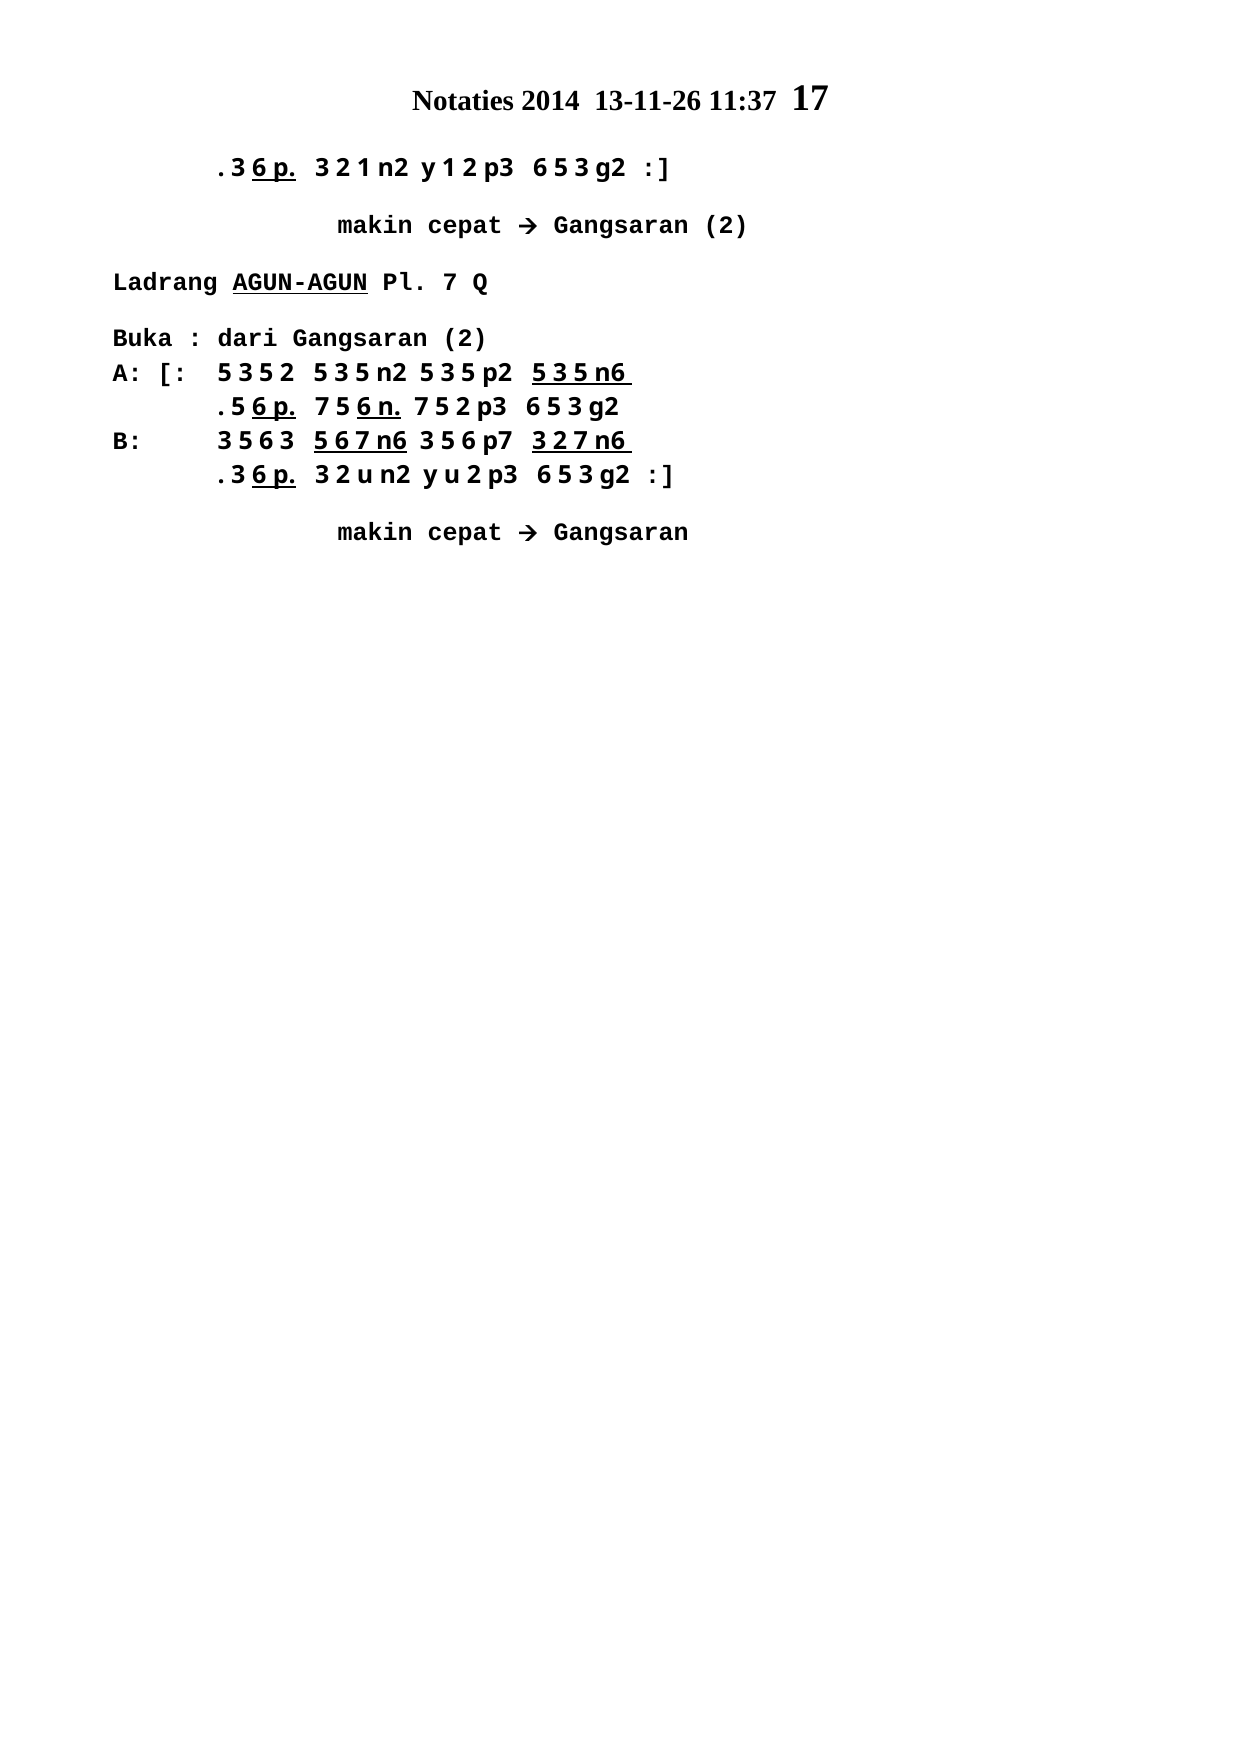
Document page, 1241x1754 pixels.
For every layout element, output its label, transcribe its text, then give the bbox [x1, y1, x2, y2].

text makin cepat Gangsaran [112, 519, 1189, 548]
text . 3 6 p. 3 2 u n2 y u 2 p3 6 5 3 g2 :] [112, 457, 1189, 491]
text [112, 354, 1189, 388]
text B: 3 5 6 3 5 6 7 n6 3 5 6 p7 3 2 7 n6 [112, 423, 1189, 457]
text . 3 6 p. 3 2 1 n2 y 1 2 p3 6 5 3 g2 :] [112, 150, 1189, 184]
text Ladrang AGUN-AGUN Pl. 7 Q [112, 269, 1189, 298]
text Buka : dari Gangsaran (2) [112, 326, 1189, 354]
text . 5 6 p. 7 5 6 n. 7 5 2 p3 6 5 3 g2 [112, 388, 1189, 423]
text makin cepat Gangsaran (2) [112, 213, 1189, 241]
